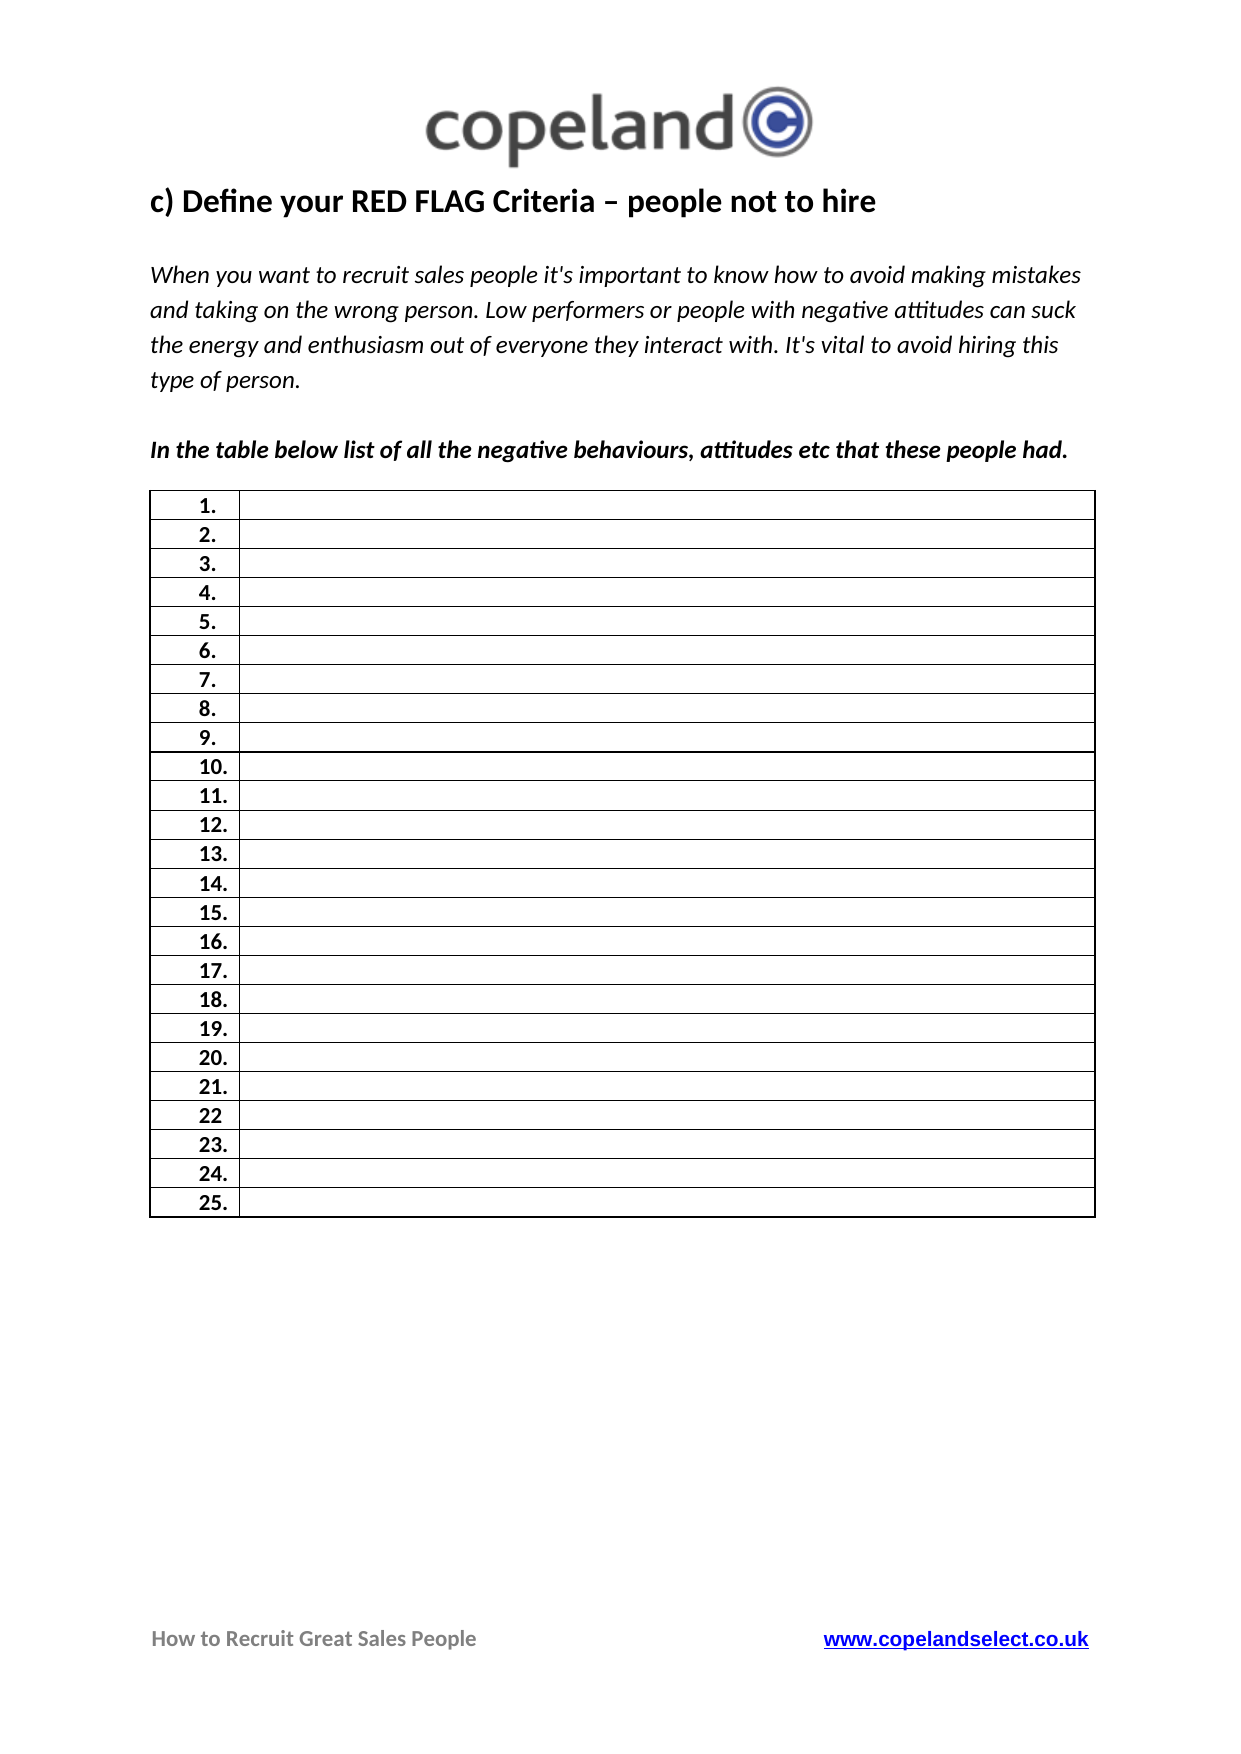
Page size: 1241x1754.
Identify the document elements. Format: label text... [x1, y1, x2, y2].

table_cell 13. [151, 840, 239, 868]
table_cell 24. [151, 1159, 239, 1187]
table_cell 5. [151, 607, 239, 635]
table_cell [240, 956, 1094, 984]
table_cell [240, 985, 1094, 1013]
table_cell 2. [151, 520, 239, 548]
table_cell 4. [151, 578, 239, 606]
table_cell [240, 1101, 1094, 1129]
table_cell [240, 1072, 1094, 1100]
table_cell [240, 1188, 1094, 1216]
table_cell 21. [151, 1072, 239, 1100]
table_cell 12. [151, 811, 239, 838]
table_cell 10. [151, 753, 239, 780]
table_cell 23. [151, 1130, 239, 1158]
table_cell [240, 811, 1094, 838]
table_cell 22 [151, 1101, 239, 1129]
table_cell [240, 694, 1094, 722]
table_cell [240, 927, 1094, 955]
table_cell [240, 665, 1094, 693]
table_cell [240, 549, 1094, 577]
table_cell [240, 781, 1094, 809]
table_cell [240, 1014, 1094, 1042]
table_cell 19. [151, 1014, 239, 1042]
table_cell [240, 869, 1094, 897]
table_cell [240, 636, 1094, 664]
table_cell [240, 1043, 1094, 1071]
table_cell 6. [151, 636, 239, 664]
table_cell 9. [151, 723, 239, 751]
table_cell [240, 753, 1094, 780]
table_header [240, 491, 1094, 519]
table_cell [240, 1159, 1094, 1187]
table_cell [240, 840, 1094, 868]
table_cell 11. [151, 781, 239, 809]
table_cell [240, 578, 1094, 606]
list In the table below list of all the negative behaviours, attitudes etc that these people had. [150, 434, 1090, 464]
list When you want to recruit sales people it's important to know how to avoid making mistakes and taking on the wrong person. Low performers or people with negative attitudes can suck the energy and enthusiasm out of everyone they interact with. It's vital to avoid hiring this type of person. [150, 259, 1090, 394]
table_cell 15. [151, 898, 239, 926]
picture [390, 73, 850, 180]
table_cell [240, 520, 1094, 548]
table_cell 20. [151, 1043, 239, 1071]
table_cell 25. [151, 1188, 239, 1216]
table_cell 16. [151, 927, 239, 955]
table_cell 18. [151, 985, 239, 1013]
table_header 1. [151, 491, 239, 519]
table_cell 8. [151, 694, 239, 722]
table_cell [240, 898, 1094, 926]
table_cell [240, 723, 1094, 751]
table_cell [240, 607, 1094, 635]
table_cell 3. [151, 549, 239, 577]
table_cell 7. [151, 665, 239, 693]
table_cell [240, 1130, 1094, 1158]
list c) Define your RED FLAG Criteria – people not to hire [150, 180, 1090, 221]
table_cell 14. [151, 869, 239, 897]
table_cell 17. [151, 956, 239, 984]
